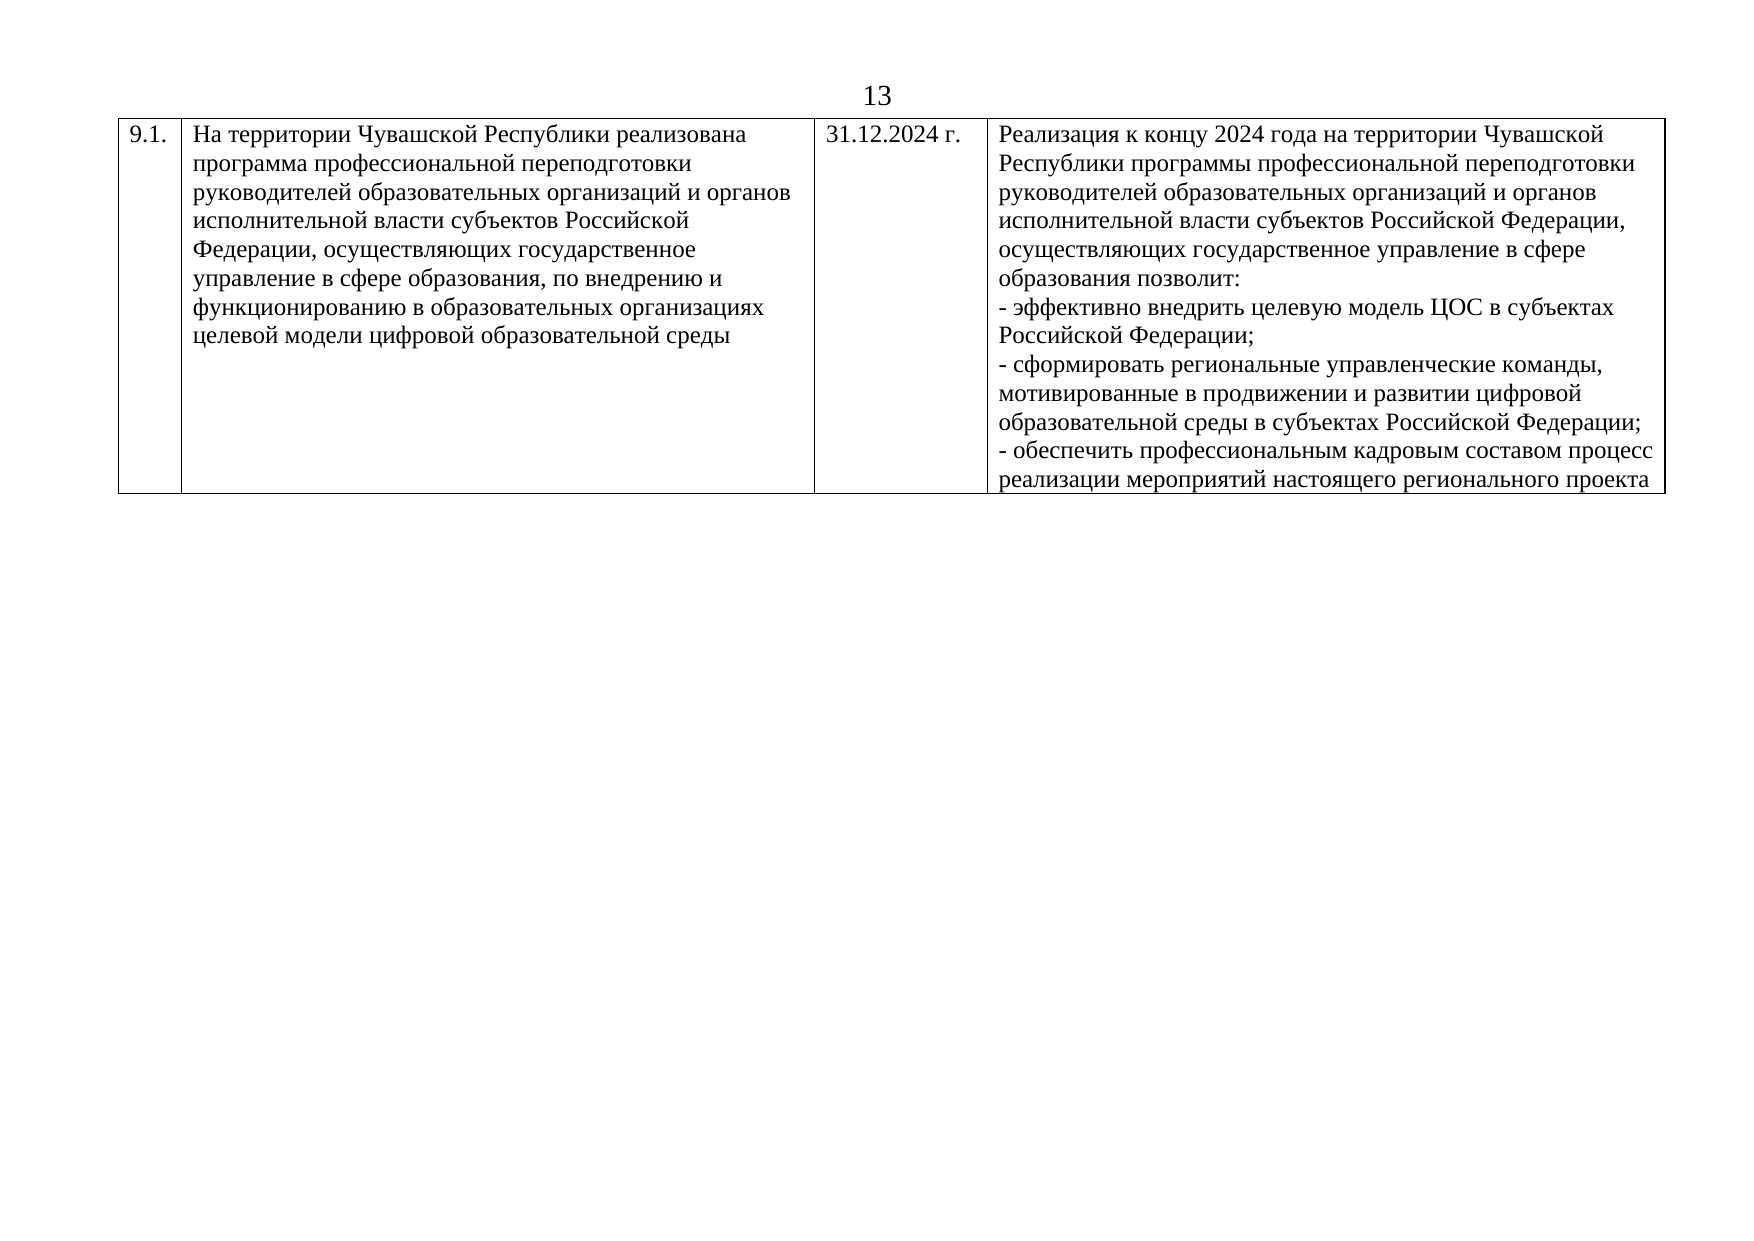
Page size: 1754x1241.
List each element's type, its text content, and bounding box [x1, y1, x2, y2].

table_cell 9.1. [119, 119, 181, 493]
table_cell Реализация к концу 2024 года на территории Чувашской Республики программы профессиональной переподготовки руководителей образовательных организаций и органов исполнительной власти субъектов Российской Федерации, осуществляющих государственное управление в сфере образования позволит: - эффективно внедрить целевую модель ЦОС в субъектах Российской Федерации; - сформировать региональные управленческие команды, мотивированные в продвижении и развитии цифровой образовательной среды в субъектах Российской Федерации; - обеспечить профессиональным кадровым составом процесс реализации мероприятий настоящего регионального проекта [988, 119, 1664, 493]
table_cell 31.12.2024 г. [815, 119, 987, 493]
table_cell На территории Чувашской Республики реализована программа профессиональной переподготовки руководителей образовательных организаций и органов исполнительной власти субъектов Российской Федерации, осуществляющих государственное управление в сфере образования, по внедрению и функционированию в образовательных организациях целевой модели цифровой образовательной среды [182, 119, 814, 493]
